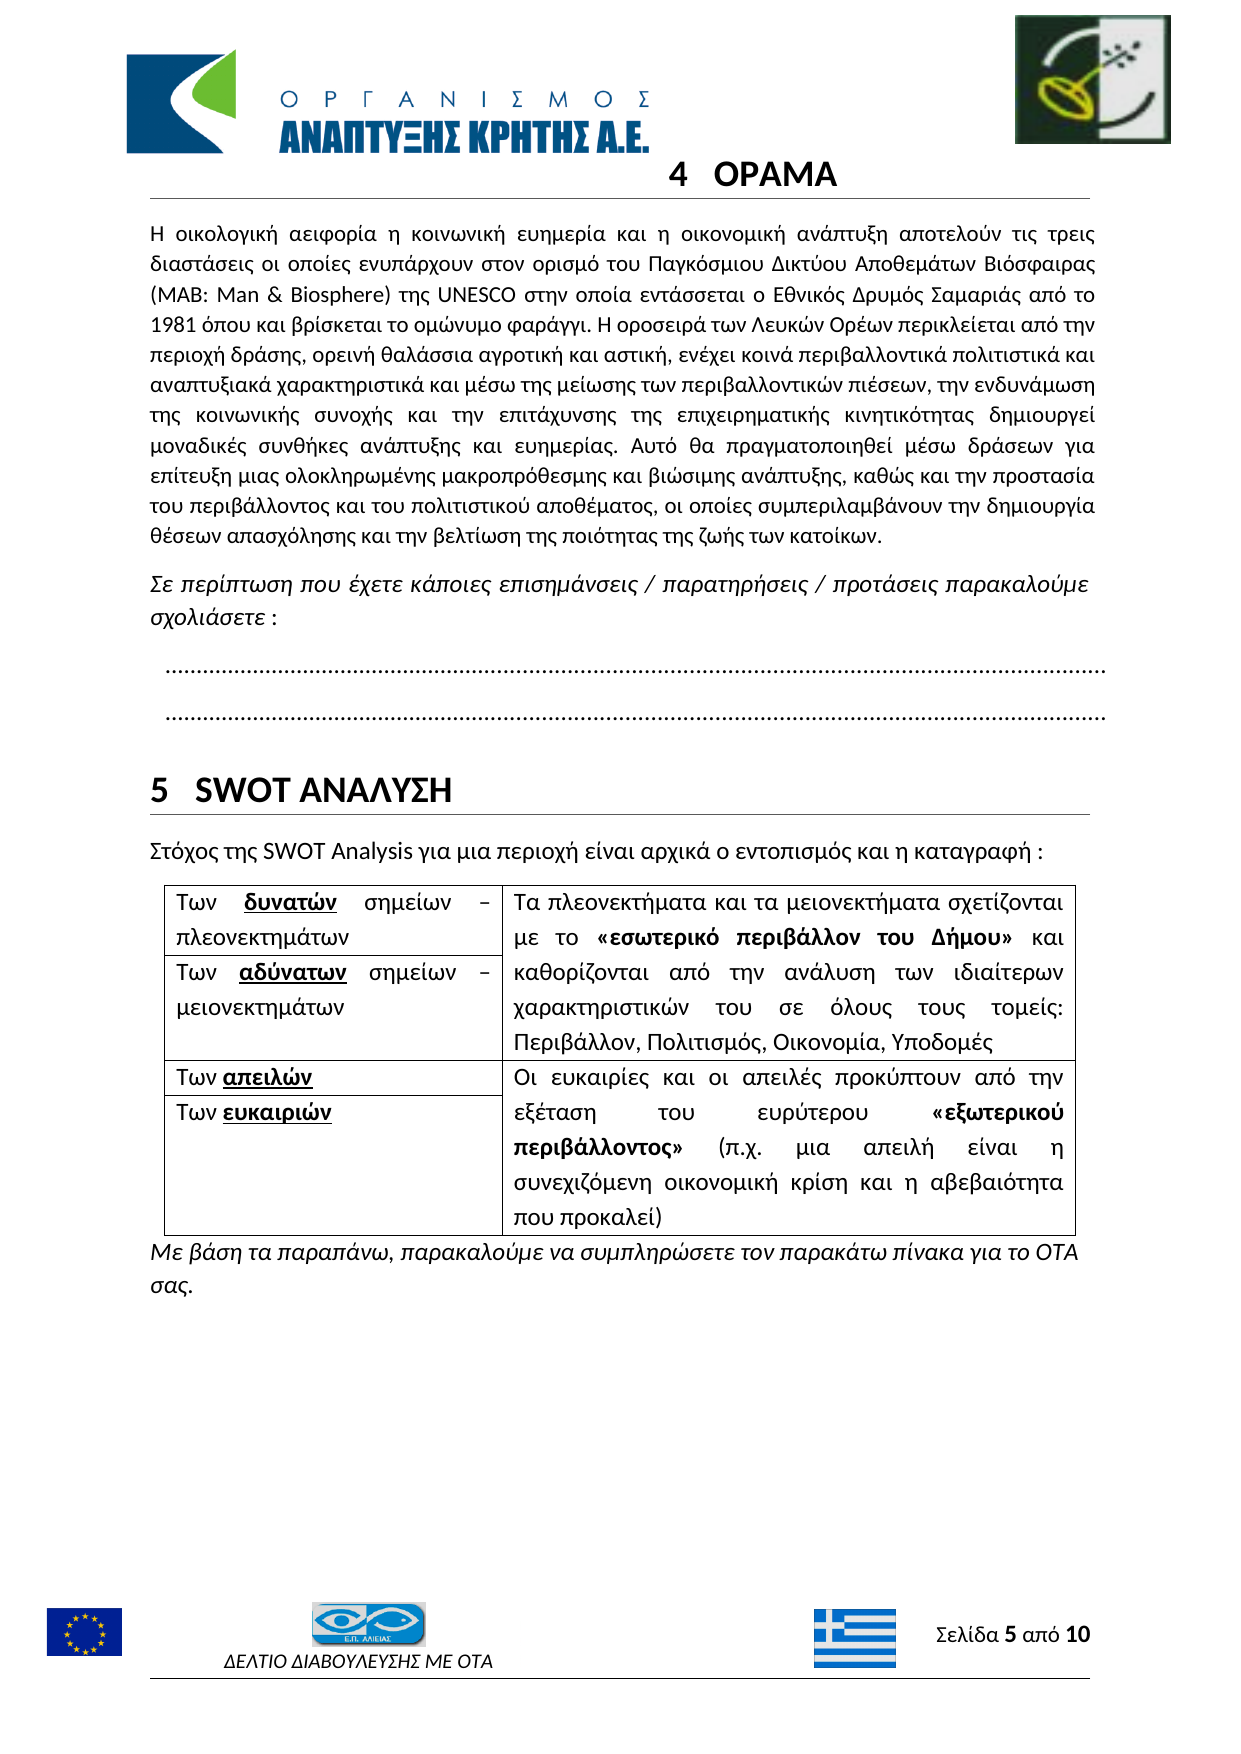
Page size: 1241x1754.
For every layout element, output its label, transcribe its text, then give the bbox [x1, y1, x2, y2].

subtitle ΟΡΑΜΑ [150, 150, 1090, 198]
picture [46, 1608, 122, 1656]
text Με βάση τα παραπάνω, παρακαλούμε να συμπληρώσετε τον παρακάτω πίνακα για το ΟΤΑ σας. [150, 1236, 1090, 1300]
table_cell Των απειλών [165, 1061, 502, 1095]
picture [125, 45, 649, 156]
table_cell Οι ευκαιρίες και οι απειλές προκύπτουν από την εξέταση του ευρύτερου «εξωτερικού περιβάλλοντος» (π.χ. μια απειλή είναι η συνεχιζόμενη οικονομική κρίση και η αβεβαιότητα που προκαλεί) [503, 1061, 1075, 1235]
picture [312, 1602, 426, 1647]
text Σε περίπτωση που έχετε κάποιες επισημάνσεις / παρατηρήσεις / προτάσεις παρακαλούμε σχολιάσετε : [150, 568, 1090, 632]
table_cell Των αδύνατων σημείων – μειονεκτημάτων [165, 956, 502, 1060]
picture [814, 1609, 896, 1668]
subtitle SWOT ANAΛΥΣΗ [150, 766, 1090, 814]
table_cell Των ευκαιριών [165, 1096, 502, 1235]
text Στόχος της SWOT Analysis για μια περιοχή είναι αρχικά ο εντοπισμός και η καταγραφή : [150, 835, 1090, 866]
picture [1015, 15, 1171, 144]
text Η οικολογική αειφορία η κοινωνική ευημερία και η οικονομική ανάπτυξη αποτελούν τις τρεις διαστάσεις οι οποίες ενυπάρχουν στον ορισμό του Παγκόσμιου Δικτύου Αποθεμάτων Βιόσφαιρας (MAB: Man & Biosphere) της UNESCO στην οποία εντάσσεται ο Εθνικός Δρυμός Σαμαριάς από το 1981 όπου και βρίσκεται το ομώνυμο φαράγγι. Η οροσειρά των Λευκών Ορέων περικλείεται από την περιοχή δράσης, ορεινή θαλάσσια αγροτική και αστική, ενέχει κοινά περιβαλλοντικά πολιτιστικά και αναπτυξιακά χαρακτηριστικά και μέσω της μείωσης των περιβαλλοντικών πιέσεων, την ενδυνάμωση της κοινωνικής συνοχής και την επιτάχυνσης της επιχειρηματικής κινητικότητας δημιουργεί μοναδικές συνθήκες ανάπτυξης και ευημερίας. Αυτό θα πραγματοποιηθεί μέσω δράσεων για επίτευξη μιας ολοκληρωμένης μακροπρόθεσμης και βιώσιμης ανάπτυξης, καθώς και την προστασία του περιβάλλοντος και του πολιτιστικού αποθέματος, οι οποίες συμπεριλαμβάνουν την δημιουργία θέσεων απασχόλησης και την βελτίωση της ποιότητας της ζωής των κατοίκων. [150, 219, 1096, 549]
table_header Τα πλεονεκτήματα και τα μειονεκτήματα σχετίζονται με το «εσωτερικό περιβάλλον του Δήμου» και καθορίζονται από την ανάλυση των ιδιαίτερων χαρακτηριστικών του σε όλους τους τομείς: Περιβάλλον, Πολιτισμός, Οικονομία, Υποδομές [503, 886, 1075, 1060]
table_header Των δυνατών σημείων – πλεονεκτημάτων [165, 886, 502, 955]
